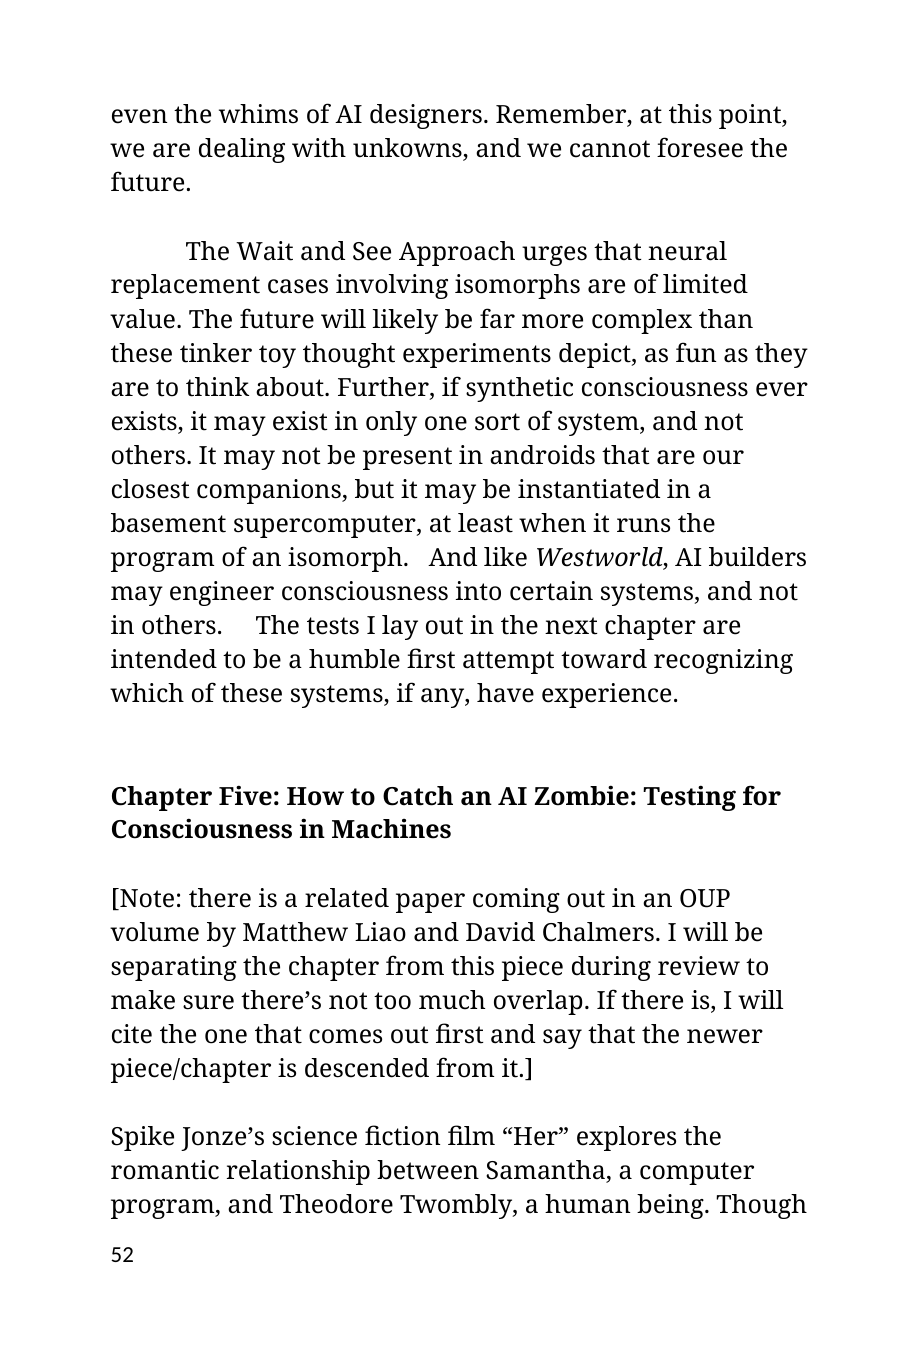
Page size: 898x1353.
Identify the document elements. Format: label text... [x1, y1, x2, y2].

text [110, 1119, 810, 1221]
text [Note: there is a related paper coming out in an OUP volume by Matthew Liao and David Chalmers. I will be separating the chapter from this piece during review to make sure there’s not too much overlap. If there is, I will cite the one that comes out first and say that the newer piece/chapter is descended from it.] [110, 880, 810, 1085]
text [110, 97, 810, 199]
text The Wait and See Approach urges that neural replacement cases involving isomorphs are of limited value. The future will likely be far more complex than these tinker toy thought experiments depict, as fun as they are to think about. Further, if synthetic consciousness ever exists, it may exist in only one sort of system, and not others. It may not be present in androids that are our closest companions, but it may be instantiated in a basement supercomputer, at least when it runs the program of an isomorph. And like Westworld, AI builders may engineer consciousness into certain systems, and not in others. The tests I lay out in the next chapter are intended to be a humble first attempt toward recognizing which of these systems, if any, have experience. [110, 233, 810, 710]
text Chapter Five: How to Catch an AI Zombie: Testing for Consciousness in Machines [110, 778, 810, 846]
